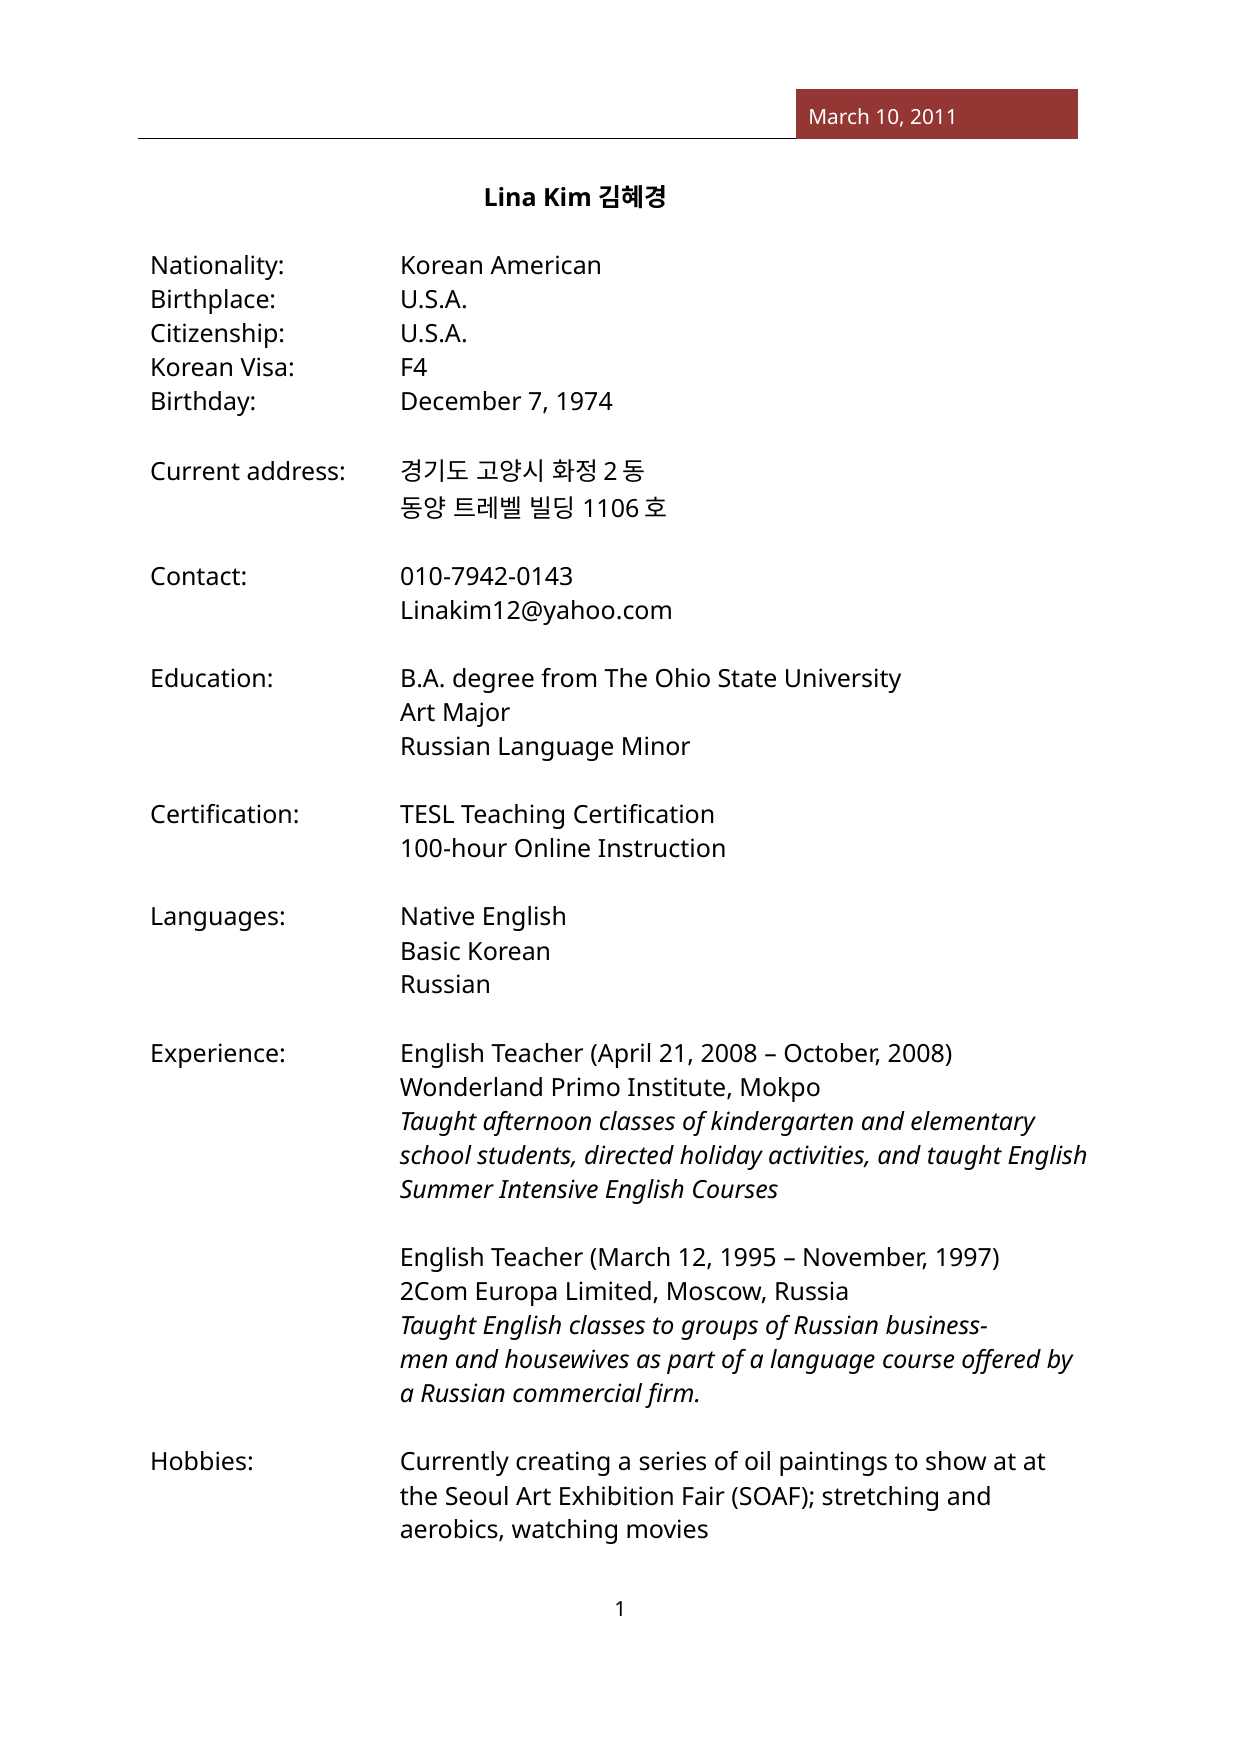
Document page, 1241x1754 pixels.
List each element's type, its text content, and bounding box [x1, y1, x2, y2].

text Hobbies: Currently creating a series of oil paintings to show at at the Seoul Art Exhibition Fair (SOAF); stretching and aerobics, watching movies [150, 1444, 1090, 1546]
text Taught afternoon classes of kindergarten and elementary school students, directed holiday activities, and taught English Summer Intensive English Courses [150, 1103, 1090, 1206]
text 동양 트레벨 빌딩 1106호 [150, 488, 1090, 524]
text Nationality: Korean American [150, 247, 1090, 282]
text men and housewives as part of a language course offered by a Russian commercial firm. [150, 1342, 1090, 1410]
text Russian [150, 967, 1090, 1001]
text Current address: 경기도 고양시 화정2동 [150, 452, 1090, 488]
text Lina Kim 김혜경 [400, 177, 1090, 213]
text Taught English classes to groups of Russian business- [150, 1308, 1090, 1342]
text Korean Visa: F4 [150, 350, 1090, 384]
text Certification: TESL Teaching Certification [150, 797, 1090, 831]
text Russian Language Minor [150, 729, 1090, 763]
text Linakim12@yahoo.com [150, 592, 1090, 627]
text Contact: 010-7942-0143 [150, 558, 1090, 592]
text Birthplace: U.S.A. [150, 282, 1090, 316]
text English Teacher (March 12, 1995 – November, 1997) [150, 1240, 1090, 1274]
text Basic Korean [150, 933, 1090, 967]
text Education: B.A. degree from The Ohio State University [150, 661, 1090, 695]
text Experience: English Teacher (April 21, 2008 – October, 2008) [150, 1035, 1090, 1069]
text Wonderland Primo Institute, Mokpo [150, 1069, 1090, 1103]
text Birthday: December 7, 1974 [150, 384, 1090, 418]
text 2Com Europa Limited, Moscow, Russia [150, 1274, 1090, 1308]
text Languages: Native English [150, 899, 1090, 933]
text 100-hour Online Instruction [150, 831, 1090, 865]
text Art Major [150, 695, 1090, 729]
text Citizenship: U.S.A. [150, 316, 1090, 350]
